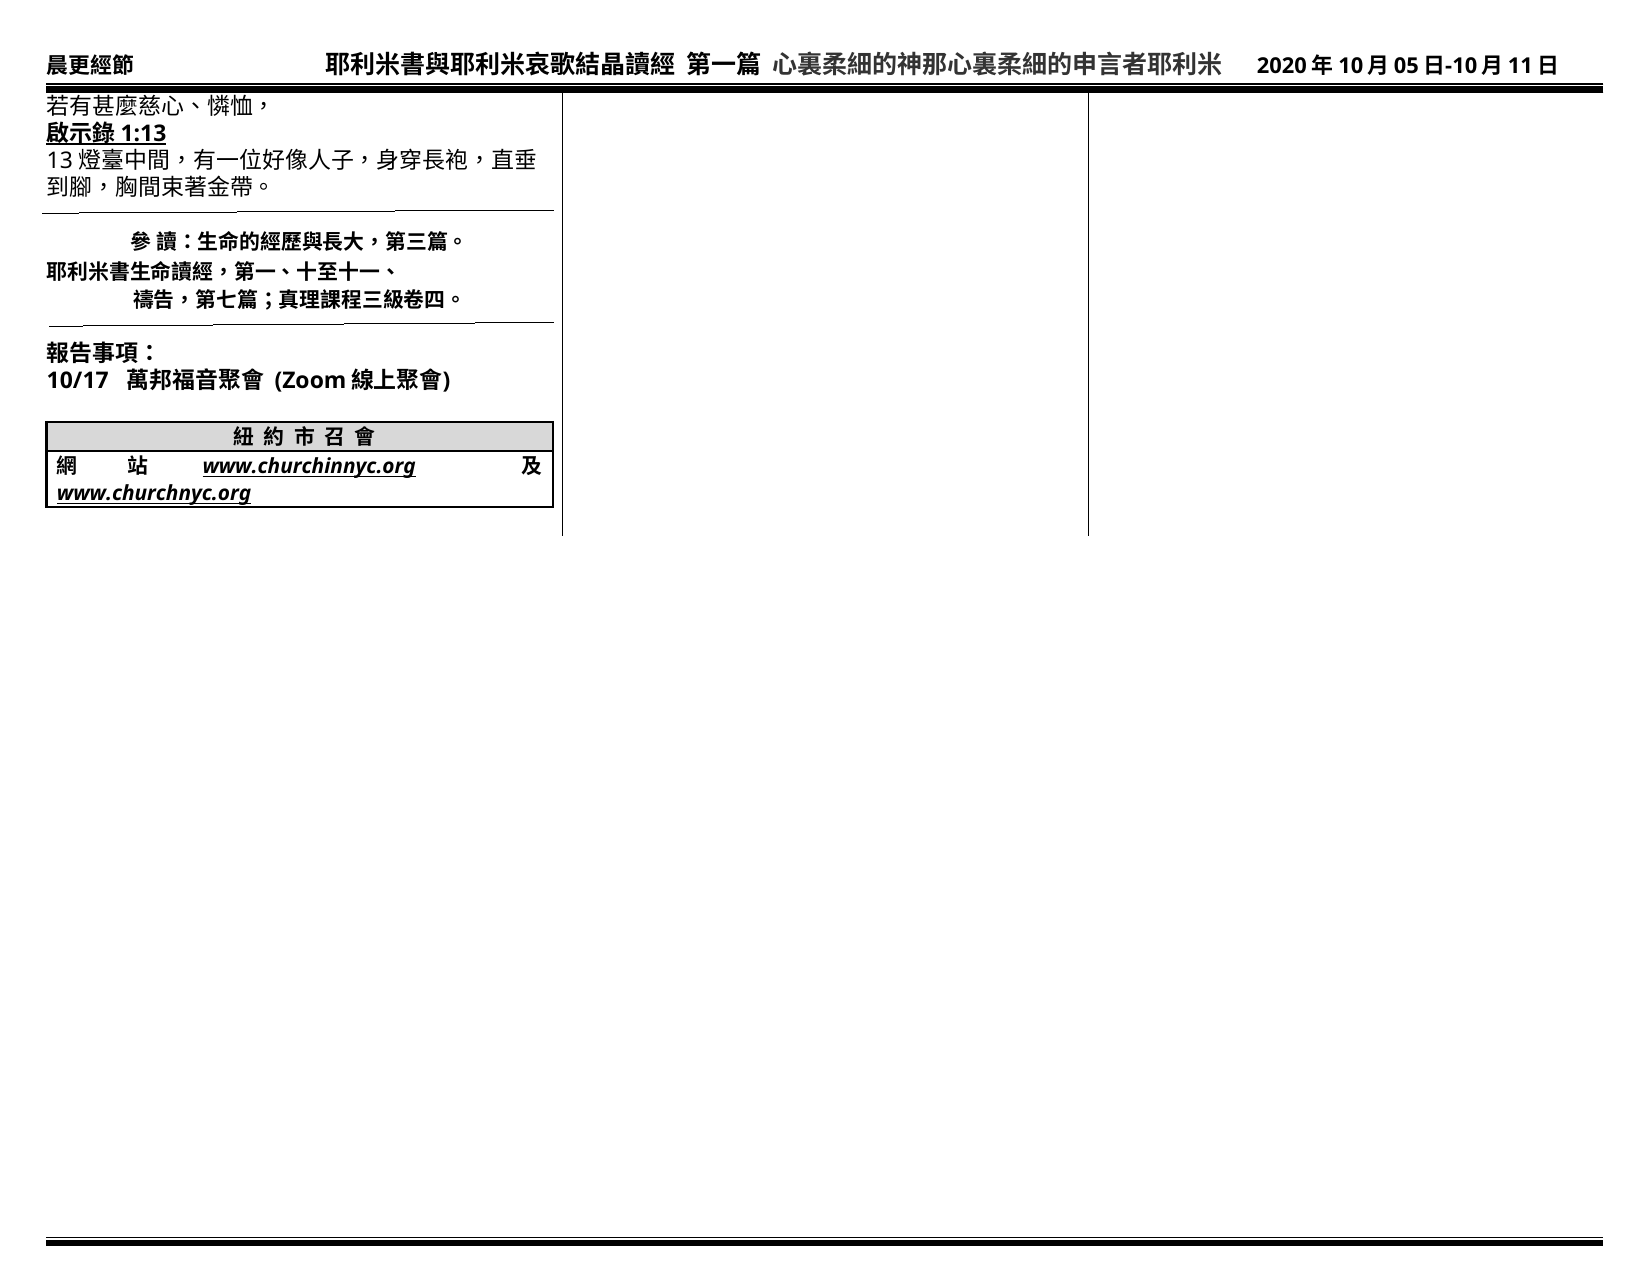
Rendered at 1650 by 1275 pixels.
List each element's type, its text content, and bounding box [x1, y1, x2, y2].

text 13 燈臺中間，有一位好像人子，身穿長袍，直垂到腳，胸間束著金帶。 [46, 147, 552, 201]
text 報告事項： [46, 339, 552, 367]
text 耶利米書生命讀經，第一、十至十一、 [46, 255, 552, 285]
list 參 讀：生命的經歷與長大，第三篇。 [46, 228, 552, 255]
text 啟示錄 1:13 [46, 120, 552, 147]
text 禱告，第七篇；真理課程三級卷四。 [46, 285, 552, 312]
table_header 紐 約 市 召 會 [48, 423, 552, 450]
table_cell 網站www.churchinnyc.org 及 www.churchnyc.org [48, 452, 552, 506]
text 10/17 萬邦福音聚會 (Zoom線上聚會) [46, 367, 552, 394]
text 1:8 神可為我作見證，我在基督耶穌的心腸裡，怎樣切切的想念你們眾人。1:21 因為在我，活著就是基督，死了就有益處。2:1 所以在基督裡若有甚麼鼓勵，若有甚麼愛的安慰，若有甚麼靈的交通，若有甚麼慈心、憐恤， [46, 93, 552, 120]
